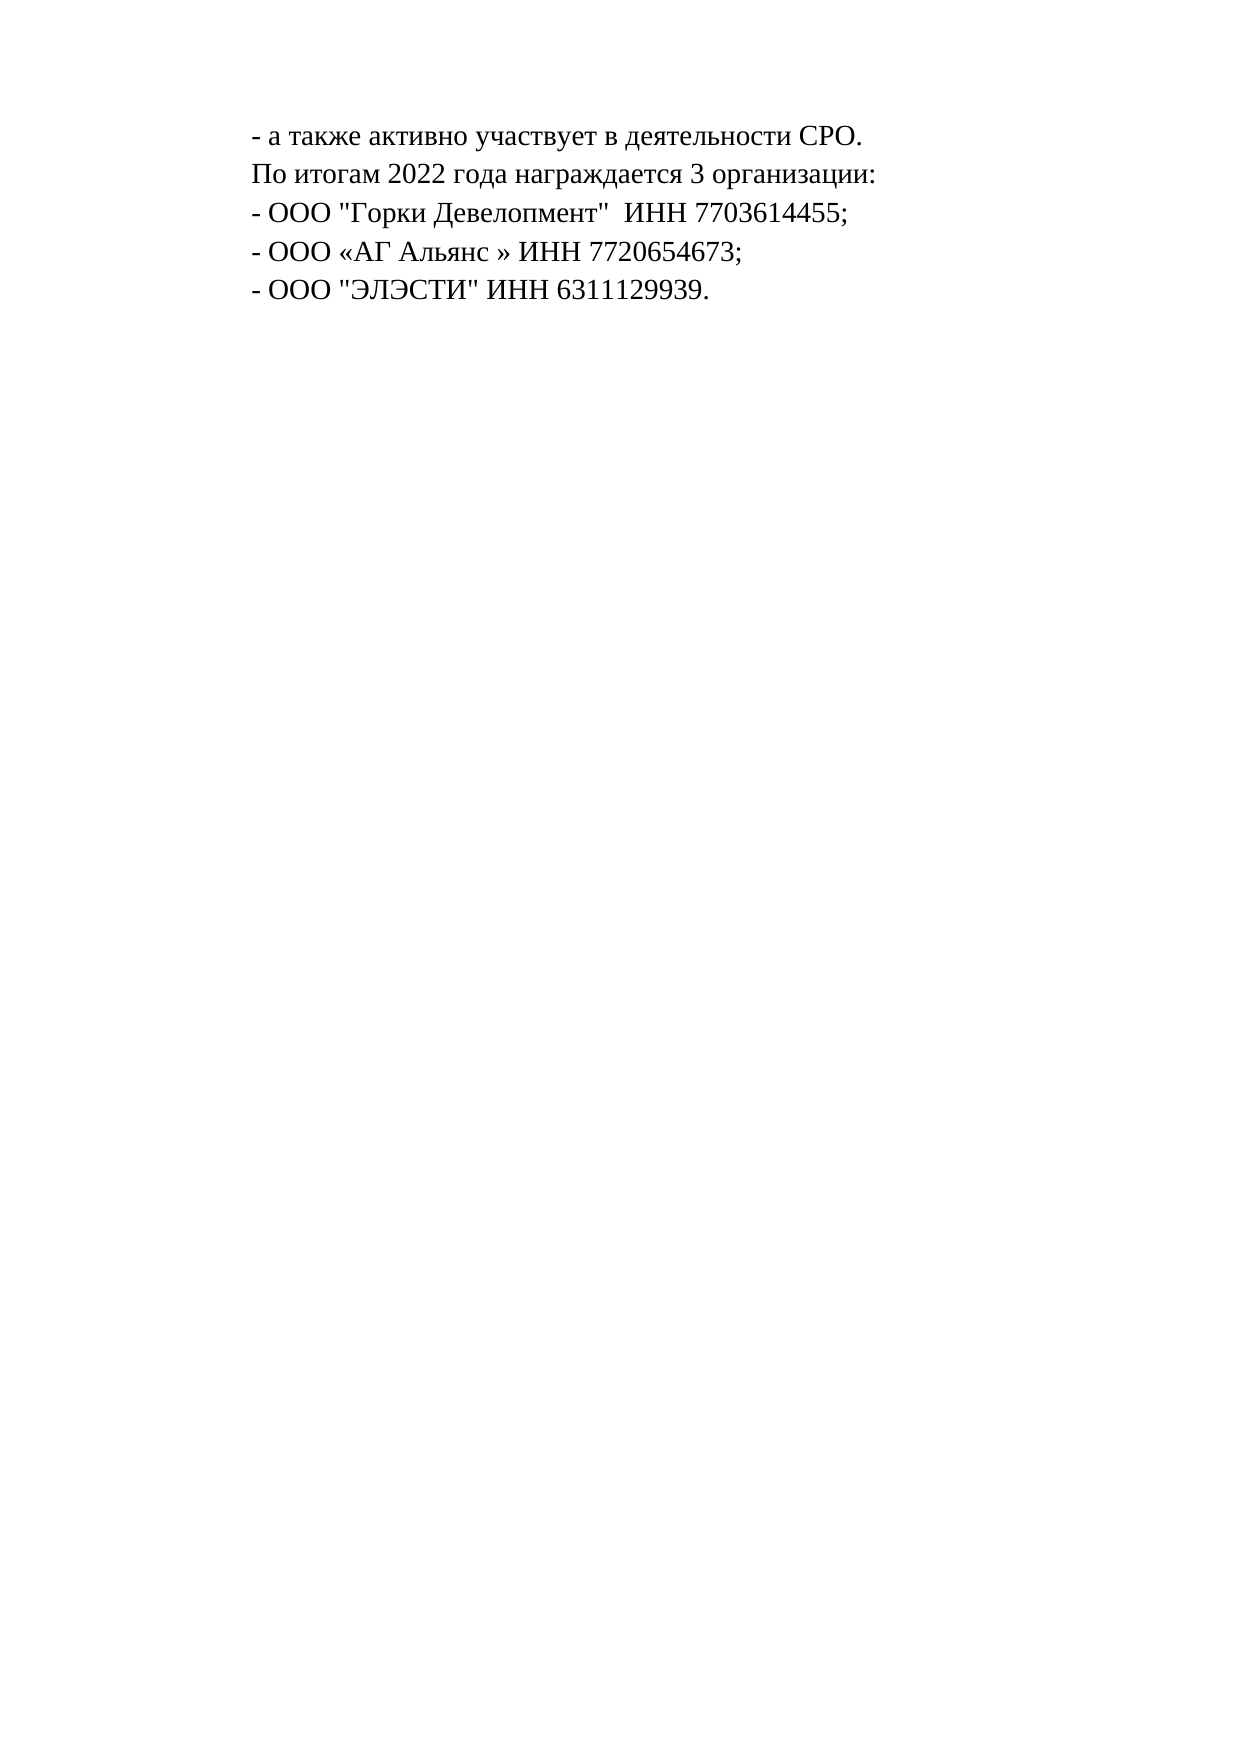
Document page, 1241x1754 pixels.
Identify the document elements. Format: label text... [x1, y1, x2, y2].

text - ООО «АГ Альянс » ИНН 7720654673; [177, 234, 1152, 267]
text - а также активно участвует в деятельности СРО. [177, 118, 1152, 152]
text - ООО "Горки Девелопмент" ИНН 7703614455; [177, 195, 1152, 229]
text По итогам 2022 года награждается 3 организации: [177, 157, 1152, 190]
text - ООО "ЭЛЭСТИ" ИНН 6311129939. [177, 272, 1152, 306]
